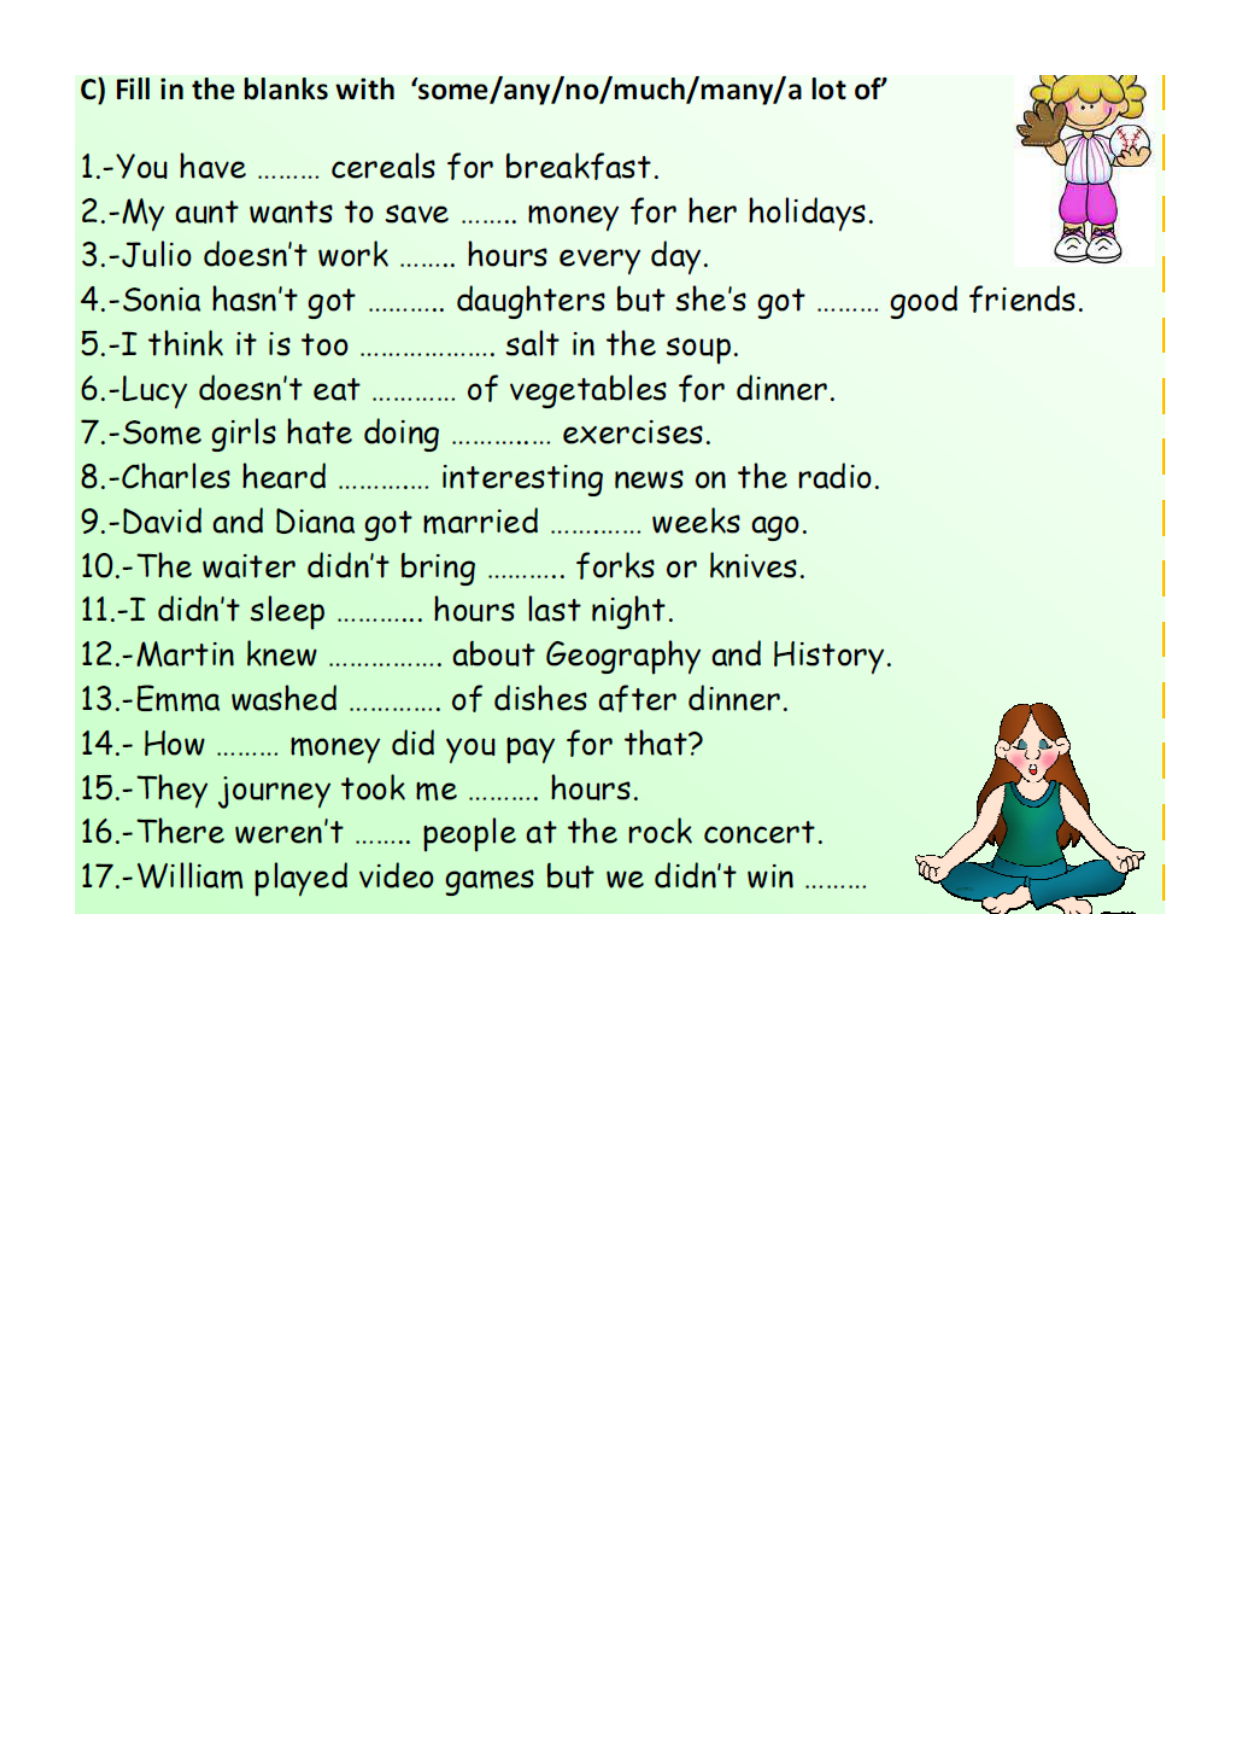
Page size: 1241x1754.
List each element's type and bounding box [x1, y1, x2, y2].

picture [75, 75, 1166, 914]
